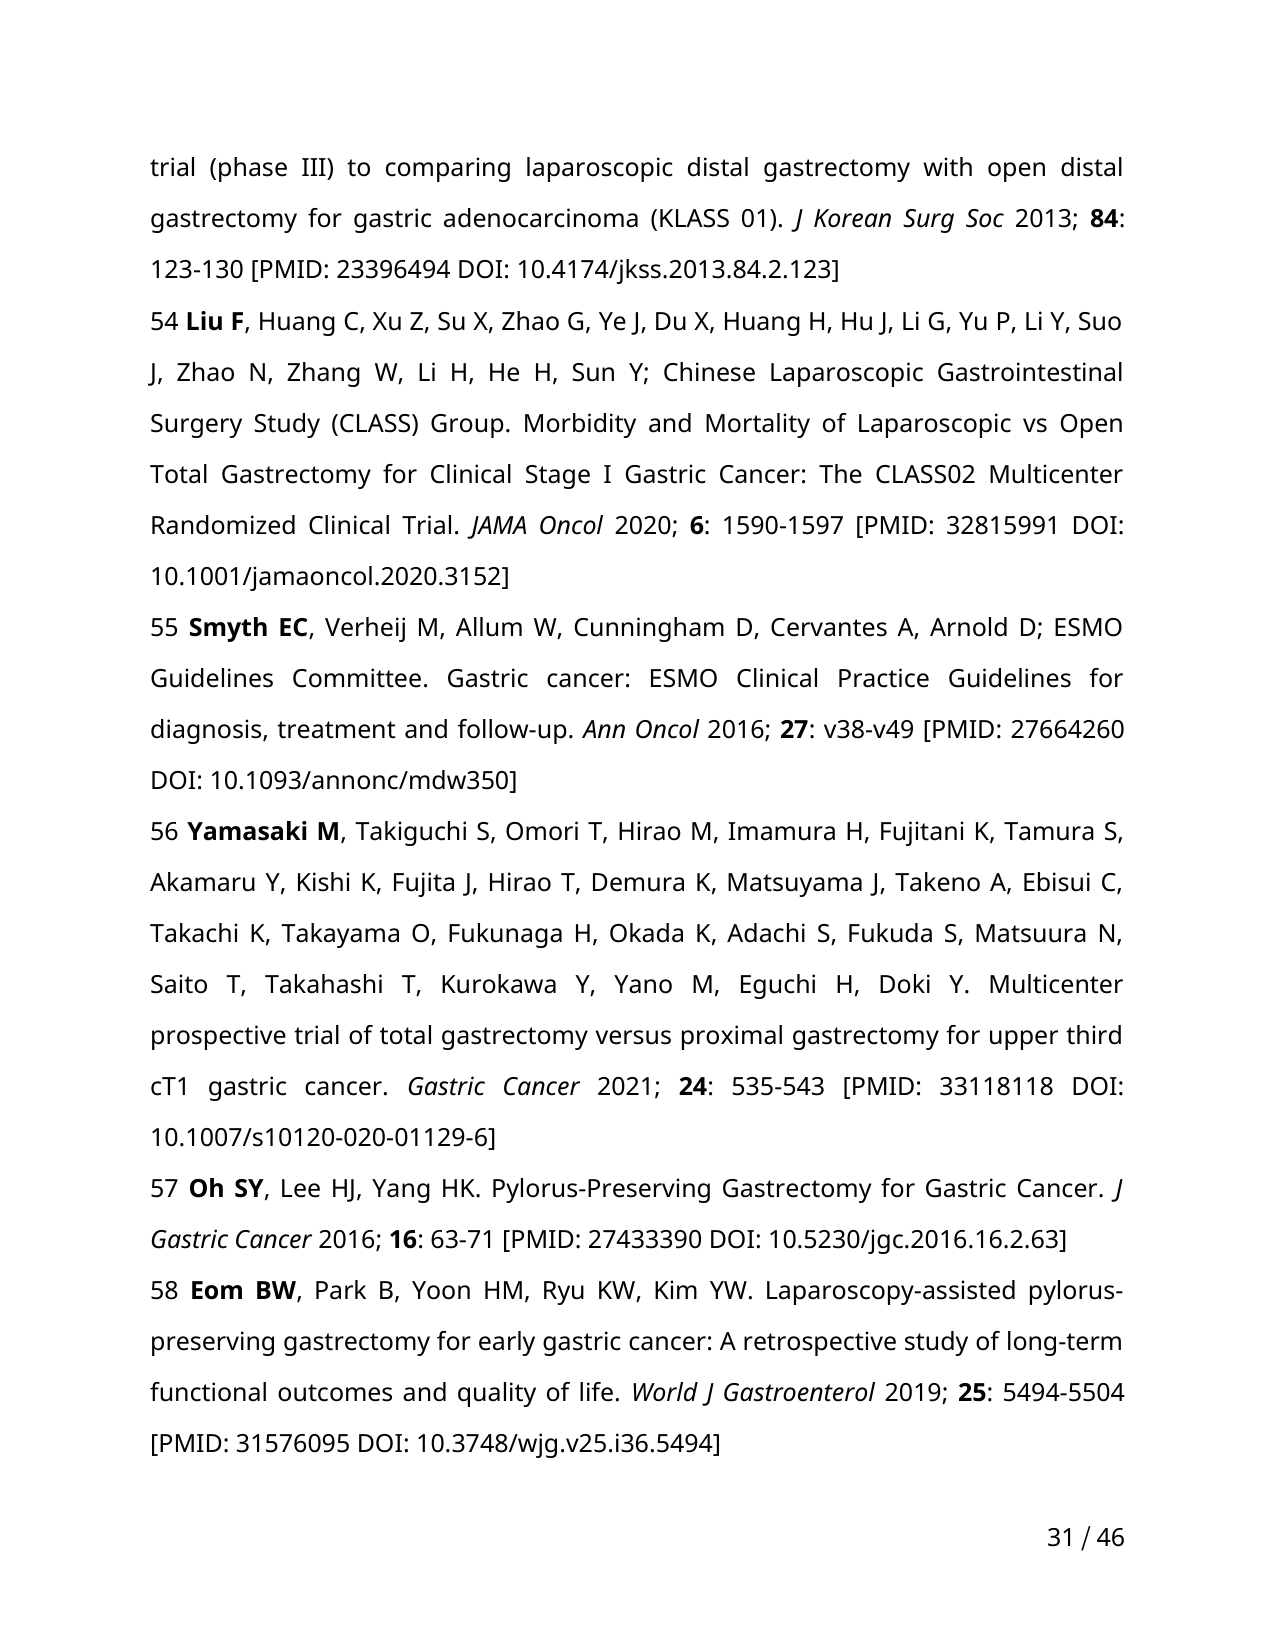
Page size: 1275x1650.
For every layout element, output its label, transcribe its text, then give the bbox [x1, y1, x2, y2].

text 55 Smyth EC, Verheij M, Allum W, Cunningham D, Cervantes A, Arnold D; ESMO Guidelines Committee. Gastric cancer: ESMO Clinical Practice Guidelines for diagnosis, treatment and follow-up. Ann Oncol 2016; 27: v38-v49 [PMID: 27664260 DOI: 10.1093/annonc/mdw350] [150, 609, 1125, 797]
text 54 Liu F, Huang C, Xu Z, Su X, Zhao G, Ye J, Du X, Huang H, Hu J, Li G, Yu P, Li Y, Suo J, Zhao N, Zhang W, Li H, He H, Sun Y; Chinese Laparoscopic Gastrointestinal Surgery Study (CLASS) Group. Morbidity and Mortality of Laparoscopic vs Open Total Gastrectomy for Clinical Stage I Gastric Cancer: The CLASS02 Multicenter Randomized Clinical Trial. JAMA Oncol 2020; 6: 1590-1597 [PMID: 32815991 DOI: 10.1001/jamaoncol.2020.3152] [150, 303, 1125, 592]
text 57 Oh SY, Lee HJ, Yang HK. Pylorus-Preserving Gastrectomy for Gastric Cancer. J Gastric Cancer 2016; 16: 63-71 [PMID: 27433390 DOI: 10.5230/jgc.2016.16.2.63] [150, 1171, 1125, 1256]
text 58 Eom BW, Park B, Yoon HM, Ryu KW, Kim YW. Laparoscopy-assisted pylorus-preserving gastrectomy for early gastric cancer: A retrospective study of long-term functional outcomes and quality of life. World J Gastroenterol 2019; 25: 5494-5504 [PMID: 31576095 DOI: 10.3748/wjg.v25.i36.5494] [150, 1273, 1125, 1460]
text 56 Yamasaki M, Takiguchi S, Omori T, Hirao M, Imamura H, Fujitani K, Tamura S, Akamaru Y, Kishi K, Fujita J, Hirao T, Demura K, Matsuyama J, Takeno A, Ebisui C, Takachi K, Takayama O, Fukunaga H, Okada K, Adachi S, Fukuda S, Matsuura N, Saito T, Takahashi T, Kurokawa Y, Yano M, Eguchi H, Doki Y. Multicenter prospective trial of total gastrectomy versus proximal gastrectomy for upper third cT1 gastric cancer. Gastric Cancer 2021; 24: 535-543 [PMID: 33118118 DOI: 10.1007/s10120-020-01129-6] [150, 813, 1125, 1154]
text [150, 150, 1125, 286]
